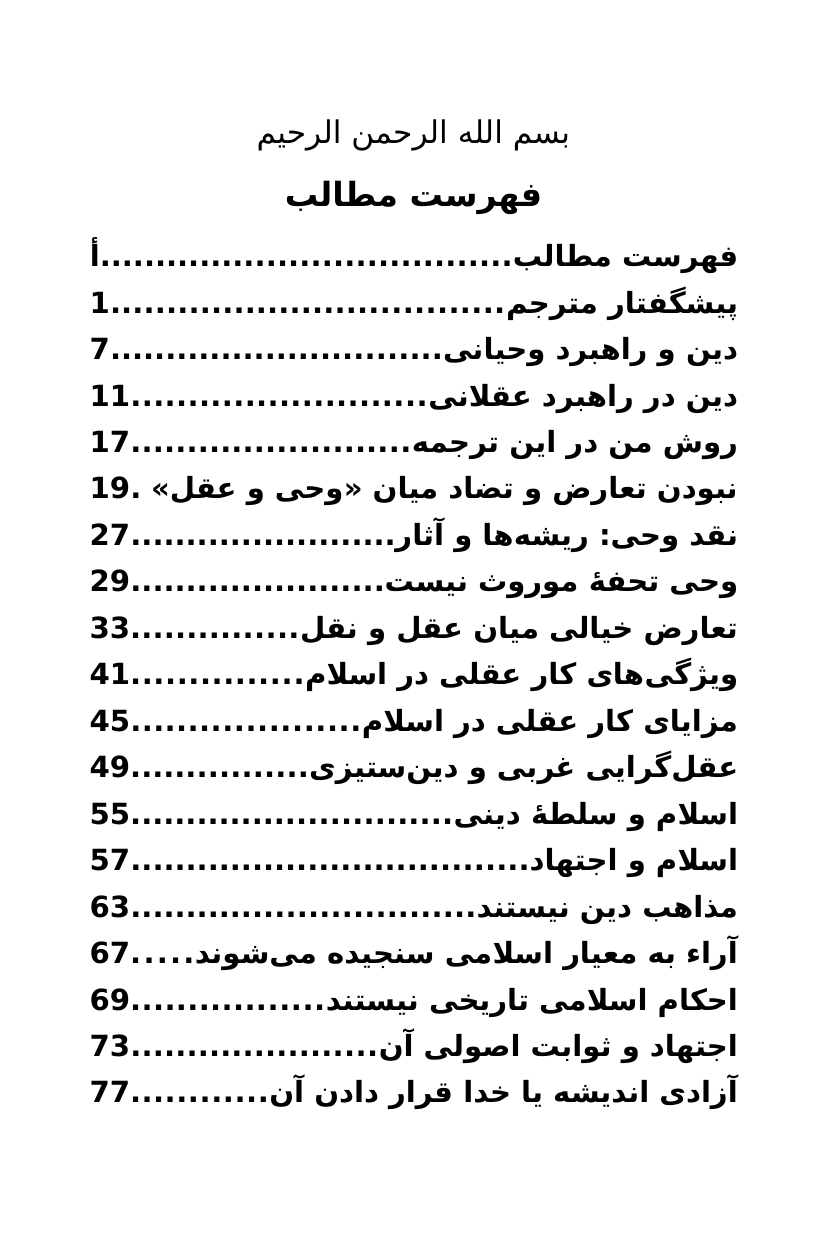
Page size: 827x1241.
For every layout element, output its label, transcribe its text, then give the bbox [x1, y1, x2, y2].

text آراء به معیار اسلامی سنجیده می‌شوند 67 [89, 936, 738, 970]
text وحی تحفۀ موروث نیست 29 [89, 565, 738, 599]
text ویژگی‌های کار عقلی در اسلام 41 [89, 658, 738, 692]
text نقد وحی: ریشه‌ها و آثار 27 [89, 518, 738, 552]
text آزادی اندیشه یا خدا قرار دادن آن 77 [89, 1076, 738, 1110]
text روش من در این ترجمه 17 [89, 425, 738, 459]
text مزایای کار عقلی در اسلام 45 [89, 704, 738, 738]
text نبودن تعارض و تضاد میان «وحی و عقل» 19 [89, 472, 738, 506]
text فهرست مطالب [89, 176, 738, 214]
text مذاهب دین نیستند 63 [89, 890, 738, 924]
text فهرست مطالب ‌أ [89, 239, 738, 273]
text دین در راهبرد عقلانی 11 [89, 379, 738, 413]
text اسلام و سلطۀ دینی 55 [89, 797, 738, 831]
text تعارض خیالی میان عقل و نقل 33 [89, 611, 738, 645]
text اجتهاد و ثوابت اصولی آن 73 [89, 1029, 738, 1063]
text اسلام و اجتهاد 57 [89, 843, 738, 877]
text عقل‌گرایی غربی و دین‌ستیزی 49 [89, 751, 738, 784]
text بسم الله الرحمن الرحيم [89, 114, 738, 151]
text پیشگفتار مترجم 1 [89, 286, 738, 320]
text احکام اسلامی تاریخی نیستند 69 [89, 983, 738, 1017]
text دین و راهبرد وحیانی 7 [89, 332, 738, 366]
